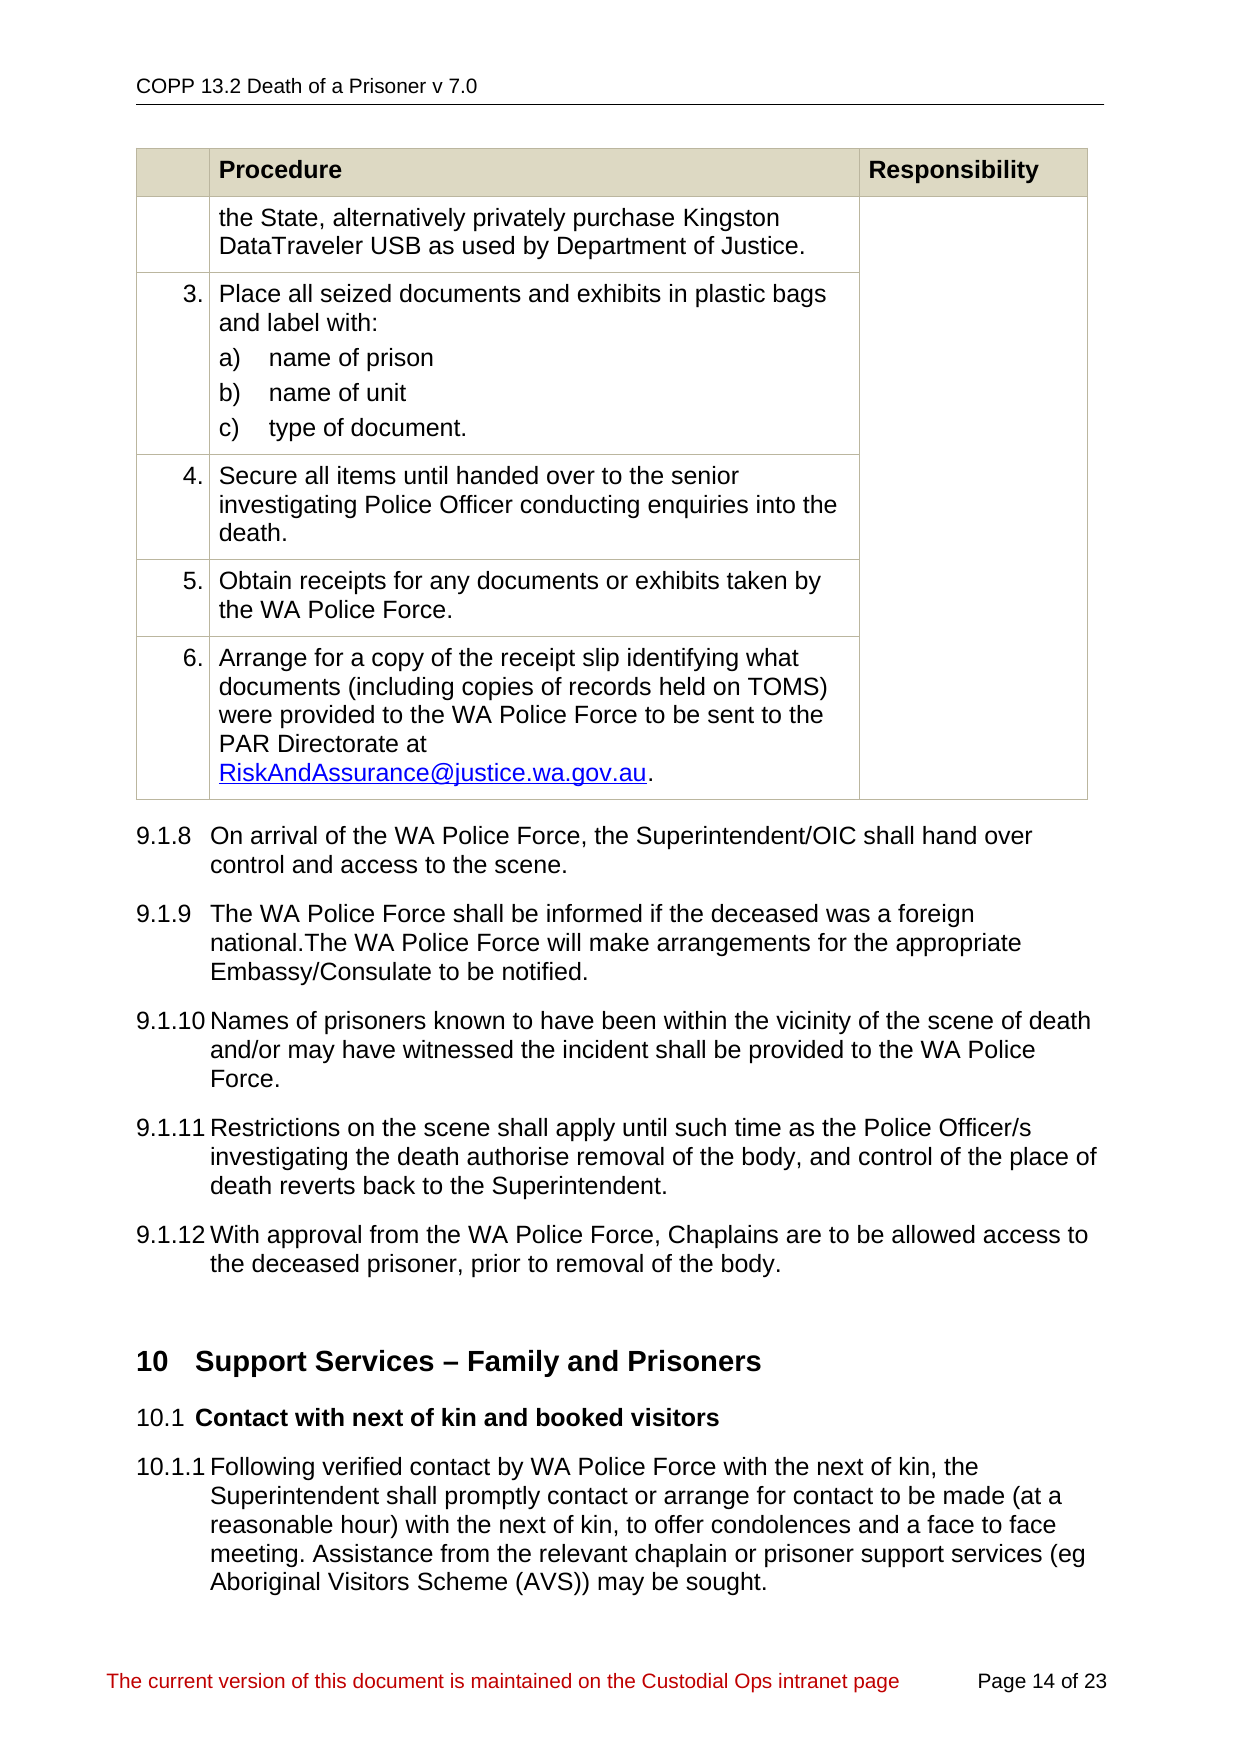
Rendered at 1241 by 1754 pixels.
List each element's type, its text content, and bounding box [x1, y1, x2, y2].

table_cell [210, 197, 859, 272]
subtitle Restrictions on the scene shall apply until such time as the Police Officer/s investigating the death authorise removal of the body, and control of the place of death reverts back to the Superintendent. [136, 1113, 1104, 1199]
subtitle Following verified contact by WA Police Force with the next of kin, the Superintendent shall promptly contact or arrange for contact to be made (at a reasonable hour) with the next of kin, to offer condolences and a face to face meeting. Assistance from the relevant chaplain or prisoner support services (eg Aboriginal Visitors Scheme (AVS)) may be sought. [136, 1452, 1104, 1596]
table_header [137, 149, 209, 196]
table_cell [137, 273, 209, 454]
table_cell Obtain receipts for any documents or exhibits taken by the WA Police Force. [210, 560, 859, 636]
table_cell Place all seized documents and exhibits in plastic bags and label with: name of prison name of unit type of document. [210, 273, 859, 454]
table_header Responsibility [860, 149, 1087, 196]
table_cell [137, 197, 209, 272]
subtitle Support Services – Family and Prisoners [136, 1344, 1104, 1378]
table_header Procedure [210, 149, 859, 196]
subtitle Contact with next of kin and booked visitors [136, 1403, 1104, 1431]
table_cell Secure all items until handed over to the senior investigating Police Officer conducting enquiries into the death. [210, 455, 859, 559]
table_cell Arrange for a copy of the receipt slip identifying what documents (including copies of records held on TOMS) were provided to the WA Police Force to be sent to the PAR Directorate at RiskAndAssurance@justice.wa.gov.au. [210, 637, 859, 799]
table_cell [137, 560, 209, 636]
subtitle Names of prisoners known to have been within the vicinity of the scene of death and/or may have witnessed the incident shall be provided to the WA Police Force. [136, 1006, 1104, 1092]
subtitle The WA Police Force shall be informed if the deceased was a foreign national.The WA Police Force will make arrangements for the appropriate Embassy/Consulate to be notified. [136, 899, 1104, 985]
subtitle On arrival of the WA Police Force, the Superintendent/OIC shall hand over control and access to the scene. [136, 821, 1104, 878]
table_cell [137, 637, 209, 799]
subtitle With approval from the WA Police Force, Chaplains are to be allowed access to the deceased prisoner, prior to removal of the body. [136, 1220, 1104, 1278]
table_cell [137, 455, 209, 559]
